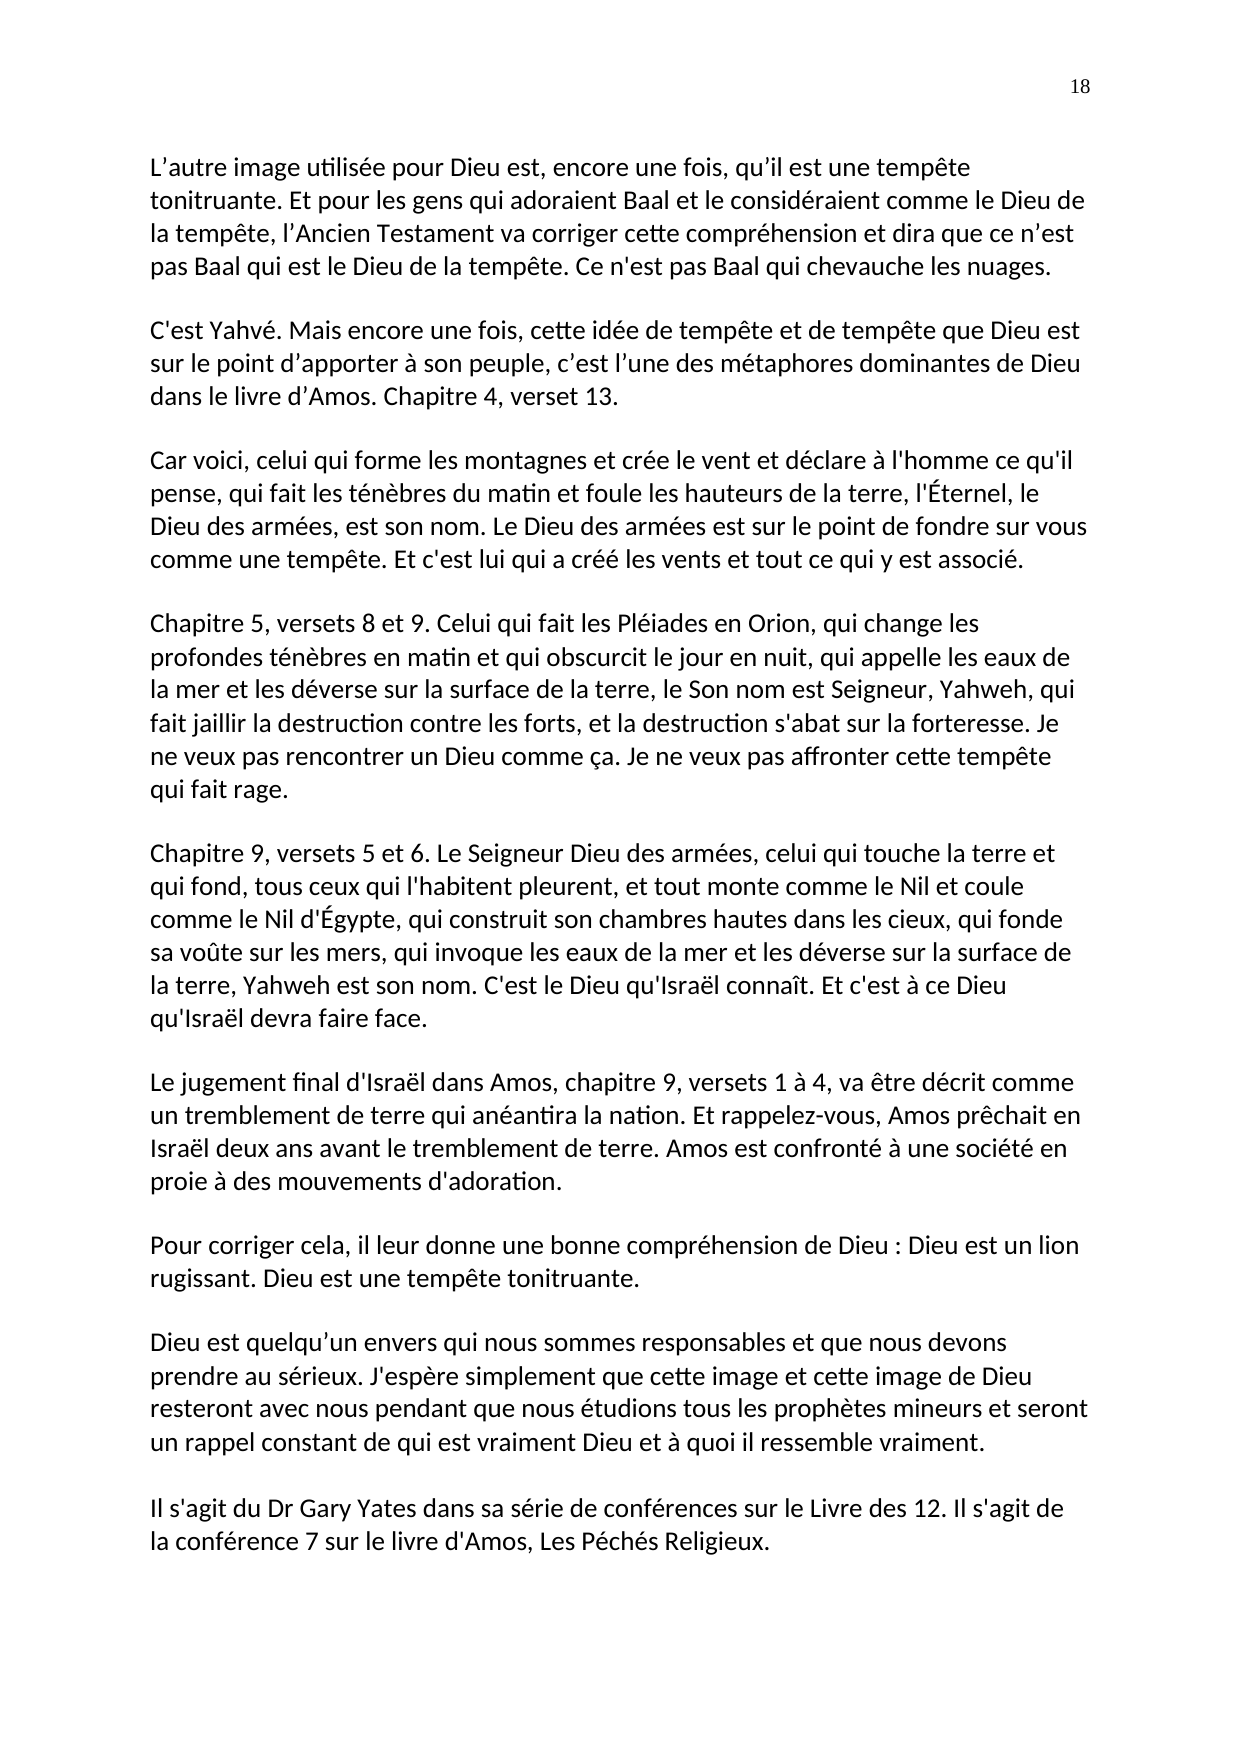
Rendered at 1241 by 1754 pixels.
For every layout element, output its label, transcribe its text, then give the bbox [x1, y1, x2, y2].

text Pour corriger cela, il leur donne une bonne compréhension de Dieu : Dieu est un lion rugissant. Dieu est une tempête tonitruante. [150, 1228, 1090, 1294]
text Car voici, celui qui forme les montagnes et crée le vent et déclare à l'homme ce qu'il pense, qui fait les ténèbres du matin et foule les hauteurs de la terre, l'Éternel, le Dieu des armées, est son nom. Le Dieu des armées est sur le point de fondre sur vous comme une tempête. Et c'est lui qui a créé les vents et tout ce qui y est associé. [150, 443, 1090, 576]
text Le jugement final d'Israël dans Amos, chapitre 9, versets 1 à 4, va être décrit comme un tremblement de terre qui anéantira la nation. Et rappelez-vous, Amos prêchait en Israël deux ans avant le tremblement de terre. Amos est confronté à une société en proie à des mouvements d'adoration. [150, 1065, 1090, 1197]
text C'est Yahvé. Mais encore une fois, cette idée de tempête et de tempête que Dieu est sur le point d’apporter à son peuple, c’est l’une des métaphores dominantes de Dieu dans le livre d’Amos. Chapitre 4, verset 13. [150, 313, 1090, 412]
text Chapitre 9, versets 5 et 6. Le Seigneur Dieu des armées, celui qui touche la terre et qui fond, tous ceux qui l'habitent pleurent, et tout monte comme le Nil et coule comme le Nil d'Égypte, qui construit son chambres hautes dans les cieux, qui fonde sa voûte sur les mers, qui invoque les eaux de la mer et les déverse sur la surface de la terre, Yahweh est son nom. C'est le Dieu qu'Israël connaît. Et c'est à ce Dieu qu'Israël devra faire face. [150, 836, 1090, 1034]
text L’autre image utilisée pour Dieu est, encore une fois, qu’il est une tempête tonitruante. Et pour les gens qui adoraient Baal et le considéraient comme le Dieu de la tempête, l’Ancien Testament va corriger cette compréhension et dira que ce n’est pas Baal qui est le Dieu de la tempête. Ce n'est pas Baal qui chevauche les nuages. [150, 150, 1090, 282]
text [150, 1326, 1090, 1557]
text Chapitre 5, versets 8 et 9. Celui qui fait les Pléiades en Orion, qui change les profondes ténèbres en matin et qui obscurcit le jour en nuit, qui appelle les eaux de la mer et les déverse sur la surface de la terre, le Son nom est Seigneur, Yahweh, qui fait jaillir la destruction contre les forts, et la destruction s'abat sur la forteresse. Je ne veux pas rencontrer un Dieu comme ça. Je ne veux pas affronter cette tempête qui fait rage. [150, 607, 1090, 805]
